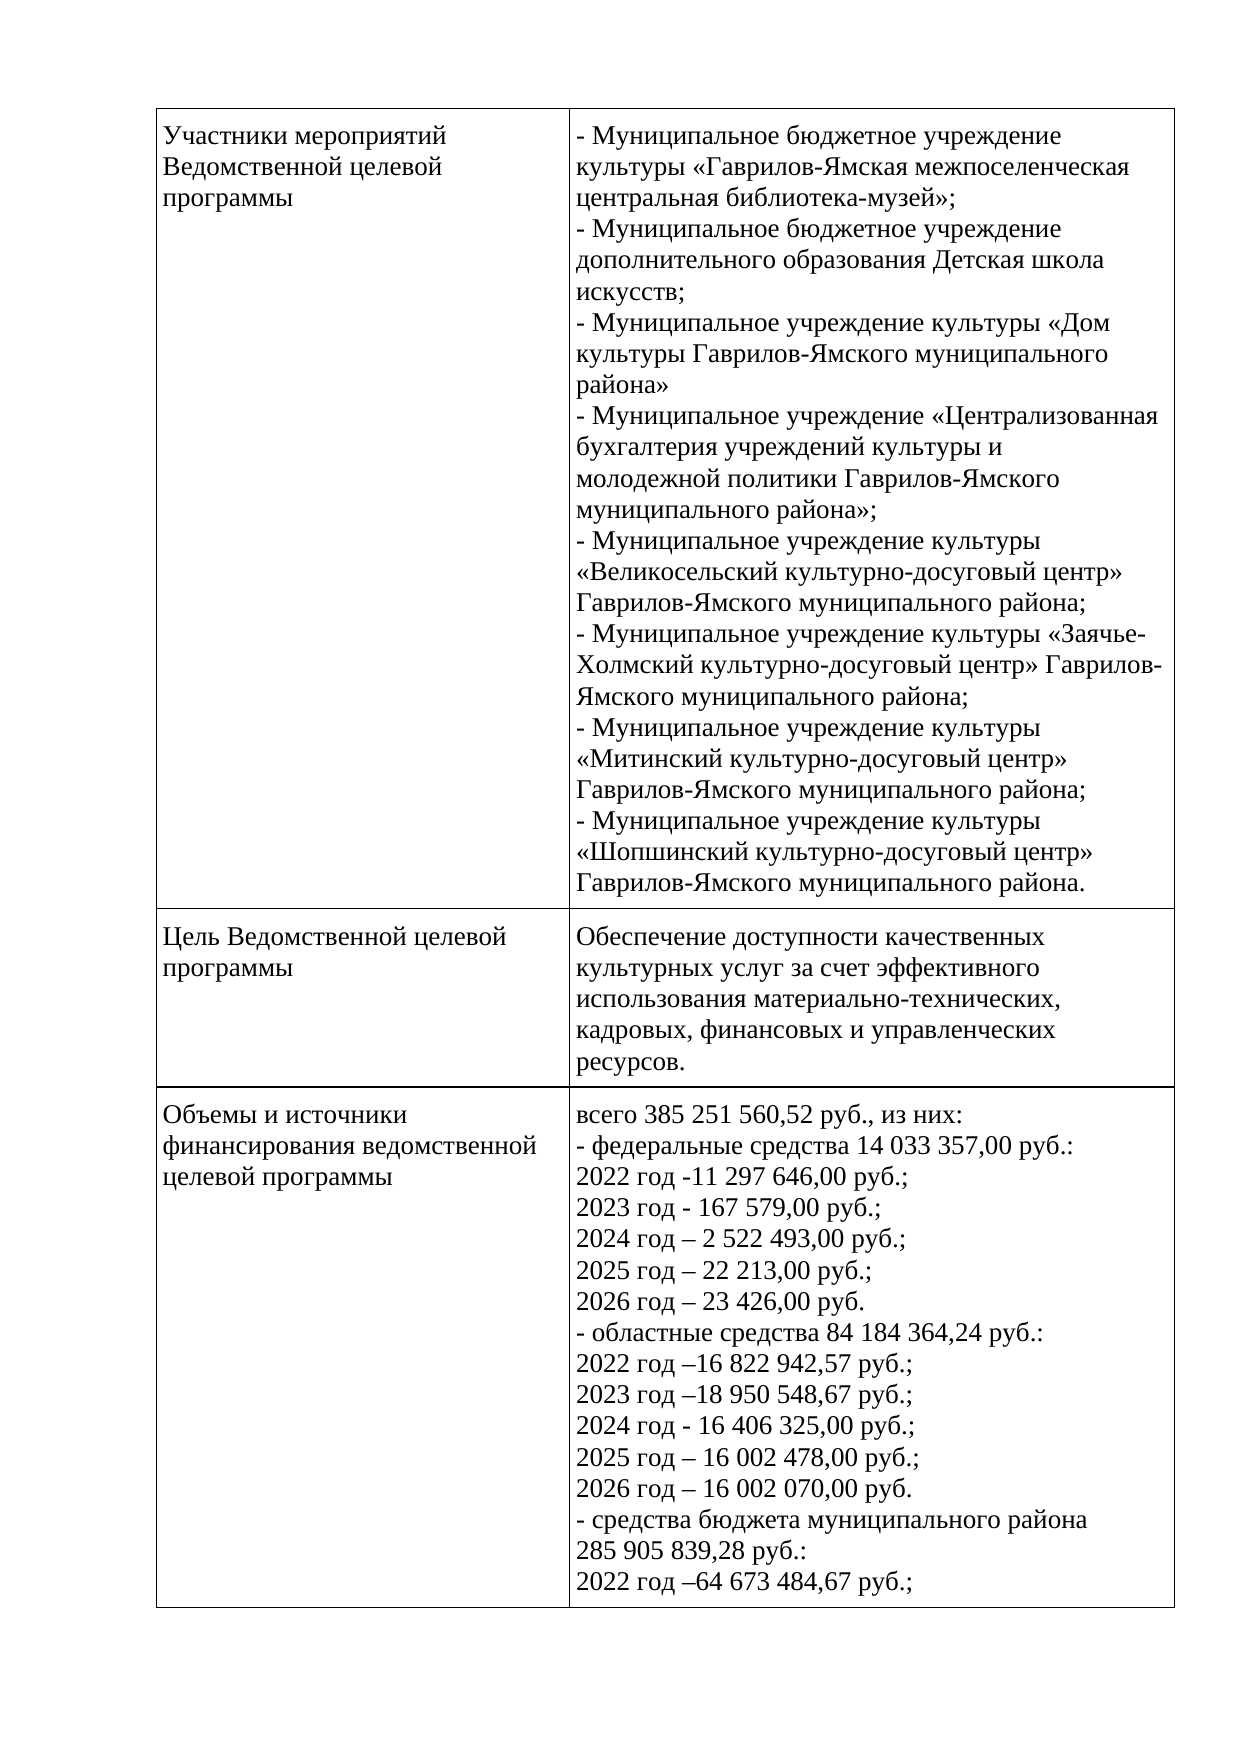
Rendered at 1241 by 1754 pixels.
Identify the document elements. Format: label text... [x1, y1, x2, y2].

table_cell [157, 1088, 569, 1607]
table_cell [570, 1088, 1174, 1607]
table_cell Цель Ведомственной целевой программы [157, 909, 569, 1086]
table_cell Обеспечение доступности качественных культурных услуг за счет эффективного использования материально-технических, кадровых, финансовых и управленческих ресурсов. [570, 909, 1174, 1086]
table_cell Участники мероприятий Ведомственной целевой программы [157, 109, 569, 908]
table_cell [570, 109, 1174, 908]
